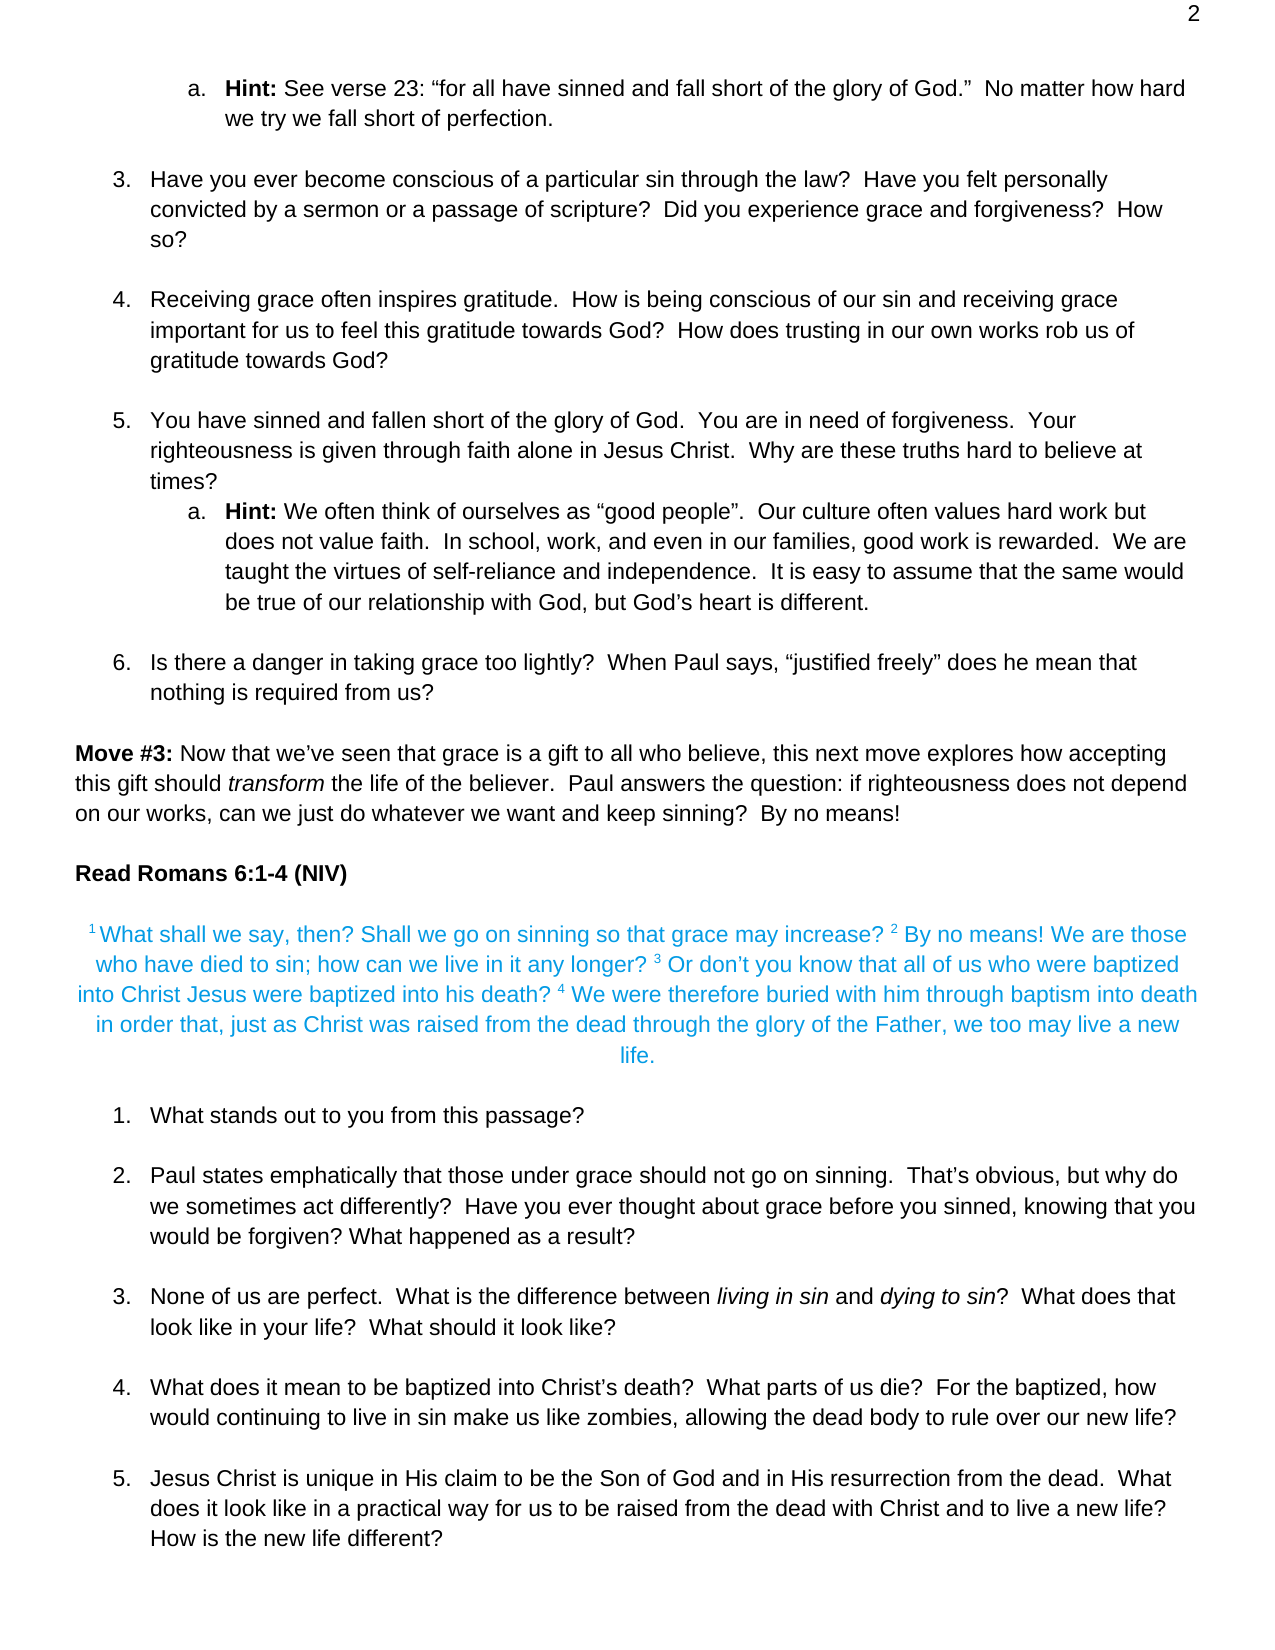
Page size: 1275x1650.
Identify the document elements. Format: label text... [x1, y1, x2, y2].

list None of us are perfect. What is the difference between living in sin and dying to sin? What does that look like in your life? What should it look like? [112, 1283, 1200, 1340]
text 1 What shall we say, then? Shall we go on sinning so that grace may increase? 2 By no means! We are those who have died to sin; how can we live in it any longer? 3 Or don’t you know that all of us who were baptized into Christ Jesus were baptized into his death? 4 We were therefore buried with him through baptism into death in order that, just as Christ was raised from the dead through the glory of the Father, we too may live a new life. [75, 921, 1200, 1068]
list Paul states emphatically that those under grace should not go on sinning. That’s obvious, but why do we sometimes act differently? Have you ever thought about grace before you sinned, knowing that you would be forgiven? What happened as a result? [112, 1162, 1200, 1249]
list Hint: We often think of ourselves as “good people”. Our culture often values hard work but does not value faith. In school, work, and even in our families, good work is rewarded. We are taught the virtues of self-reliance and independence. It is easy to assume that the same would be true of our relationship with God, but God’s heart is different. [187, 498, 1200, 615]
text Move #3: Now that we’ve seen that grace is a gift to all who believe, this next move explores how accepting this gift should transform the life of the believer. Paul answers the question: if righteousness does not depend on our works, can we just do whatever we want and keep sinning? By no means! [75, 739, 1200, 826]
list What stands out to you from this passage? [112, 1102, 1200, 1128]
list Is there a danger in taking grace too lightly? When Paul says, “justified freely” does he mean that nothing is required from us? [112, 649, 1200, 706]
list What does it mean to be baptized into Christ’s death? What parts of us die? For the baptized, how would continuing to live in sin make us like zombies, allowing the dead body to rule over our new life? [112, 1374, 1200, 1431]
list Receiving grace often inspires gratitude. How is being conscious of our sin and receiving grace important for us to feel this gratitude towards God? How does trusting in our own works rob us of gratitude towards God? [112, 286, 1200, 373]
list Hint: See verse 23: “for all have sinned and fall short of the glory of God.” No matter how hard we try we fall short of perfection. [187, 75, 1200, 132]
list Have you ever become conscious of a particular sin through the law? Have you felt personally convicted by a sermon or a passage of scripture? Did you experience grace and forgiveness? How so? [112, 166, 1200, 252]
list Jesus Christ is unique in His claim to be the Son of God and in His resurrection from the dead. What does it look like in a practical way for us to be raised from the dead with Christ and to live a new life? How is the new life different? [112, 1464, 1200, 1551]
list You have sinned and fallen short of the glory of God. You are in need of forgiveness. Your righteousness is given through faith alone in Jesus Christ. Why are these truths hard to believe at times? [112, 407, 1200, 494]
text Read Romans 6:1-4 (NIV) [75, 860, 1200, 887]
